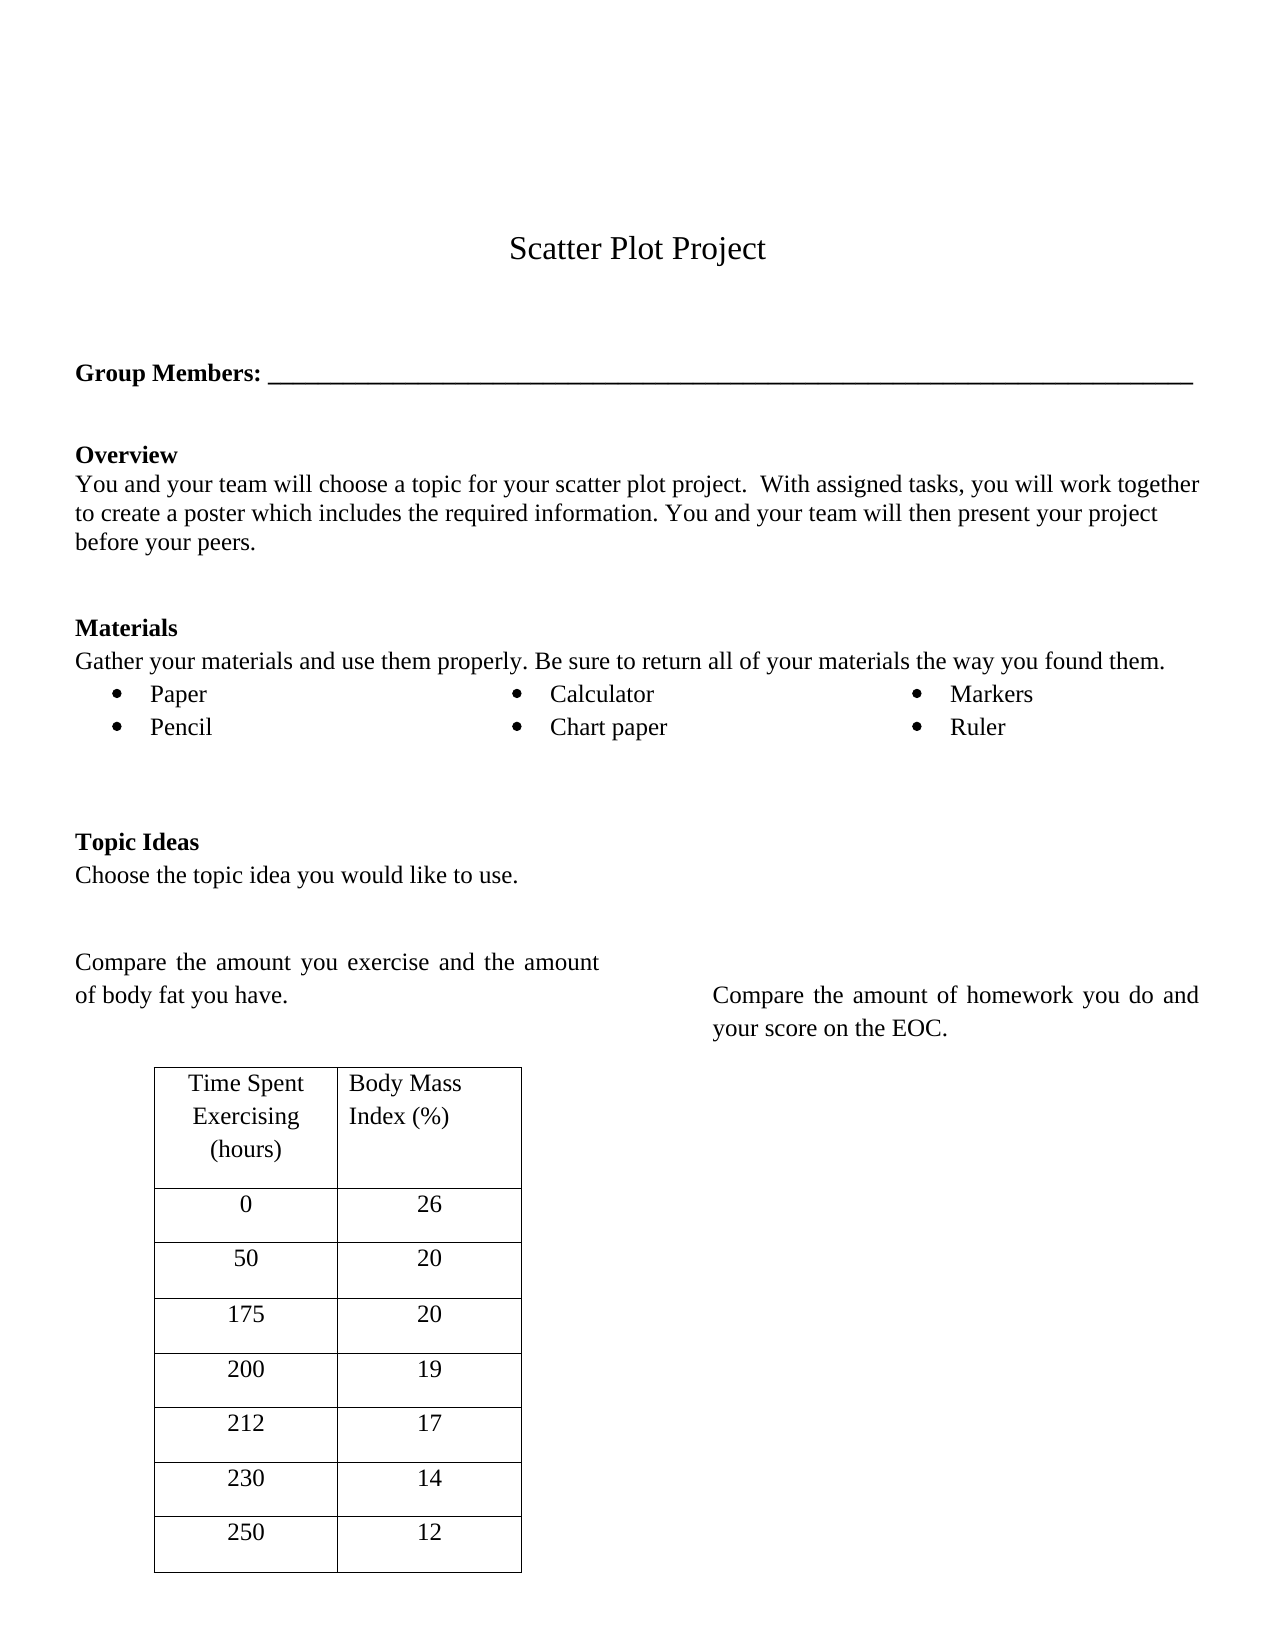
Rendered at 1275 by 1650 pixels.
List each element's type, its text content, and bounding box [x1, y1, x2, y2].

table_cell 17 [338, 1408, 521, 1462]
list Markers [912, 679, 1200, 708]
text Gather your materials and use them properly. Be sure to return all of your materials the way you found them. [75, 646, 1200, 674]
text You and your team will choose a topic for your scatter plot project. With assigned tasks, you will work together to create a poster which includes the required information. You and your team will then present your project before your peers. [75, 469, 1200, 555]
text Scatter Plot Project [75, 228, 1200, 266]
table_cell 20 [338, 1243, 521, 1298]
table_cell 0 [155, 1189, 337, 1242]
table_cell 20 [338, 1299, 521, 1353]
list Paper [112, 679, 400, 708]
text Materials [75, 613, 1200, 642]
text Choose the topic idea you would like to use. [75, 861, 1200, 889]
table_header Body Mass Index (%) [338, 1068, 521, 1188]
table_cell 26 [338, 1189, 521, 1242]
text Topic Ideas [75, 827, 1200, 856]
table_cell 12 [338, 1517, 521, 1572]
table_header Time Spent Exercising (hours) [155, 1068, 337, 1188]
table_cell 175 [155, 1299, 337, 1353]
table_cell 50 [155, 1243, 337, 1298]
table_cell 19 [338, 1354, 521, 1407]
table_cell 230 [155, 1463, 337, 1516]
list Calculator [512, 679, 800, 708]
table_cell 14 [338, 1463, 521, 1516]
list Compare the amount you exercise and the amount of body fat you have. [75, 947, 600, 1009]
list Ruler [912, 712, 1200, 741]
list Chart paper [512, 712, 800, 741]
text Overview [75, 440, 1200, 469]
table_cell 212 [155, 1408, 337, 1462]
list Pencil [112, 712, 400, 741]
table_cell 200 [155, 1354, 337, 1407]
table_cell 250 [155, 1517, 337, 1572]
text Group Members: __________________________________________________________________________ [75, 358, 1200, 386]
list Compare the amount of homework you do and your score on the EOC. [712, 980, 1200, 1042]
